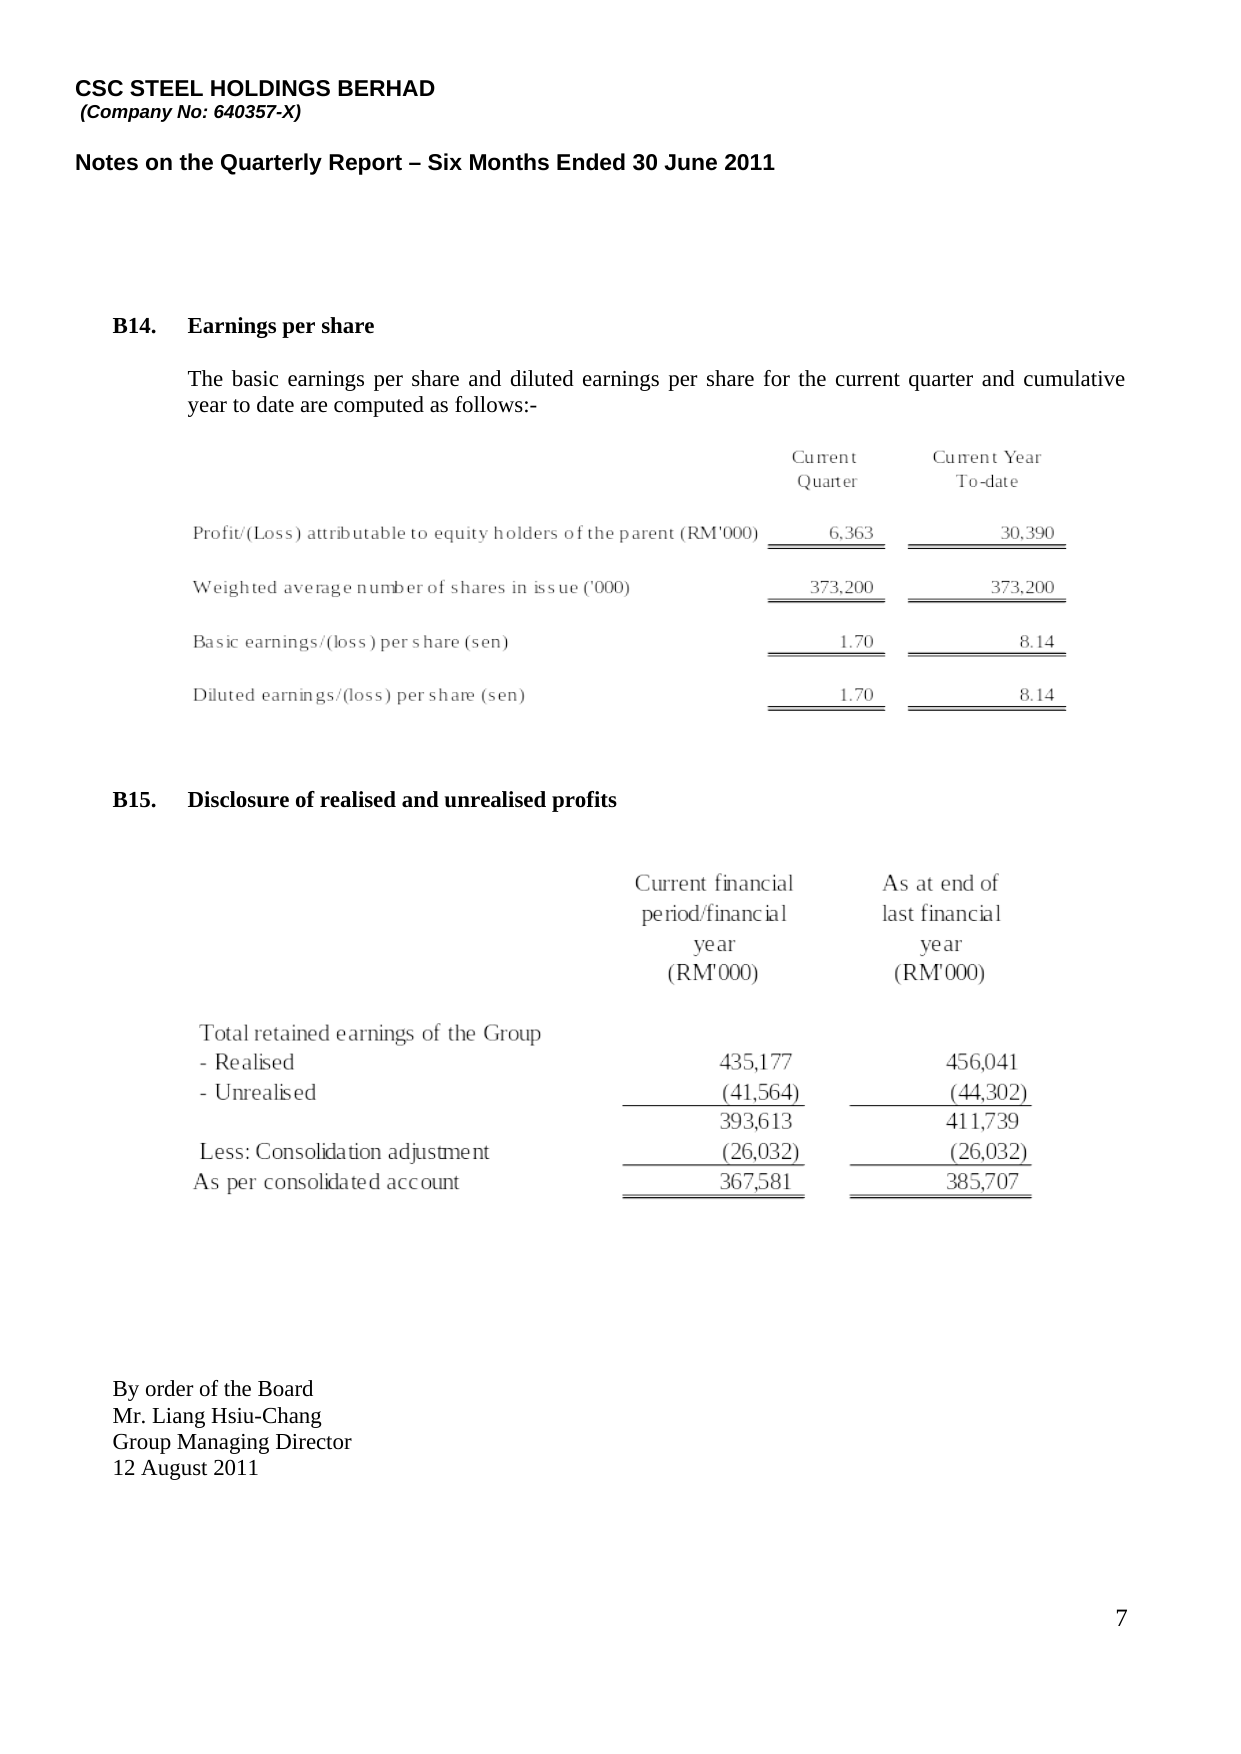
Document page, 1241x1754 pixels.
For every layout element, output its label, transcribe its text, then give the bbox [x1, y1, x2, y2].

text Group Managing Director [112, 1428, 1128, 1454]
text The basic earnings per share and diluted earnings per share for the current quarter and cumulative year to date are computed as follows:- [112, 365, 1128, 418]
text Mr. Liang Hsiu-Chang [112, 1402, 1128, 1428]
text 12 August 2011 [112, 1454, 1128, 1481]
text B15. Disclosure of realised and unrealised profits [112, 786, 1128, 812]
text By order of the Board [112, 1375, 1128, 1402]
text B14. Earnings per share [112, 312, 1128, 338]
